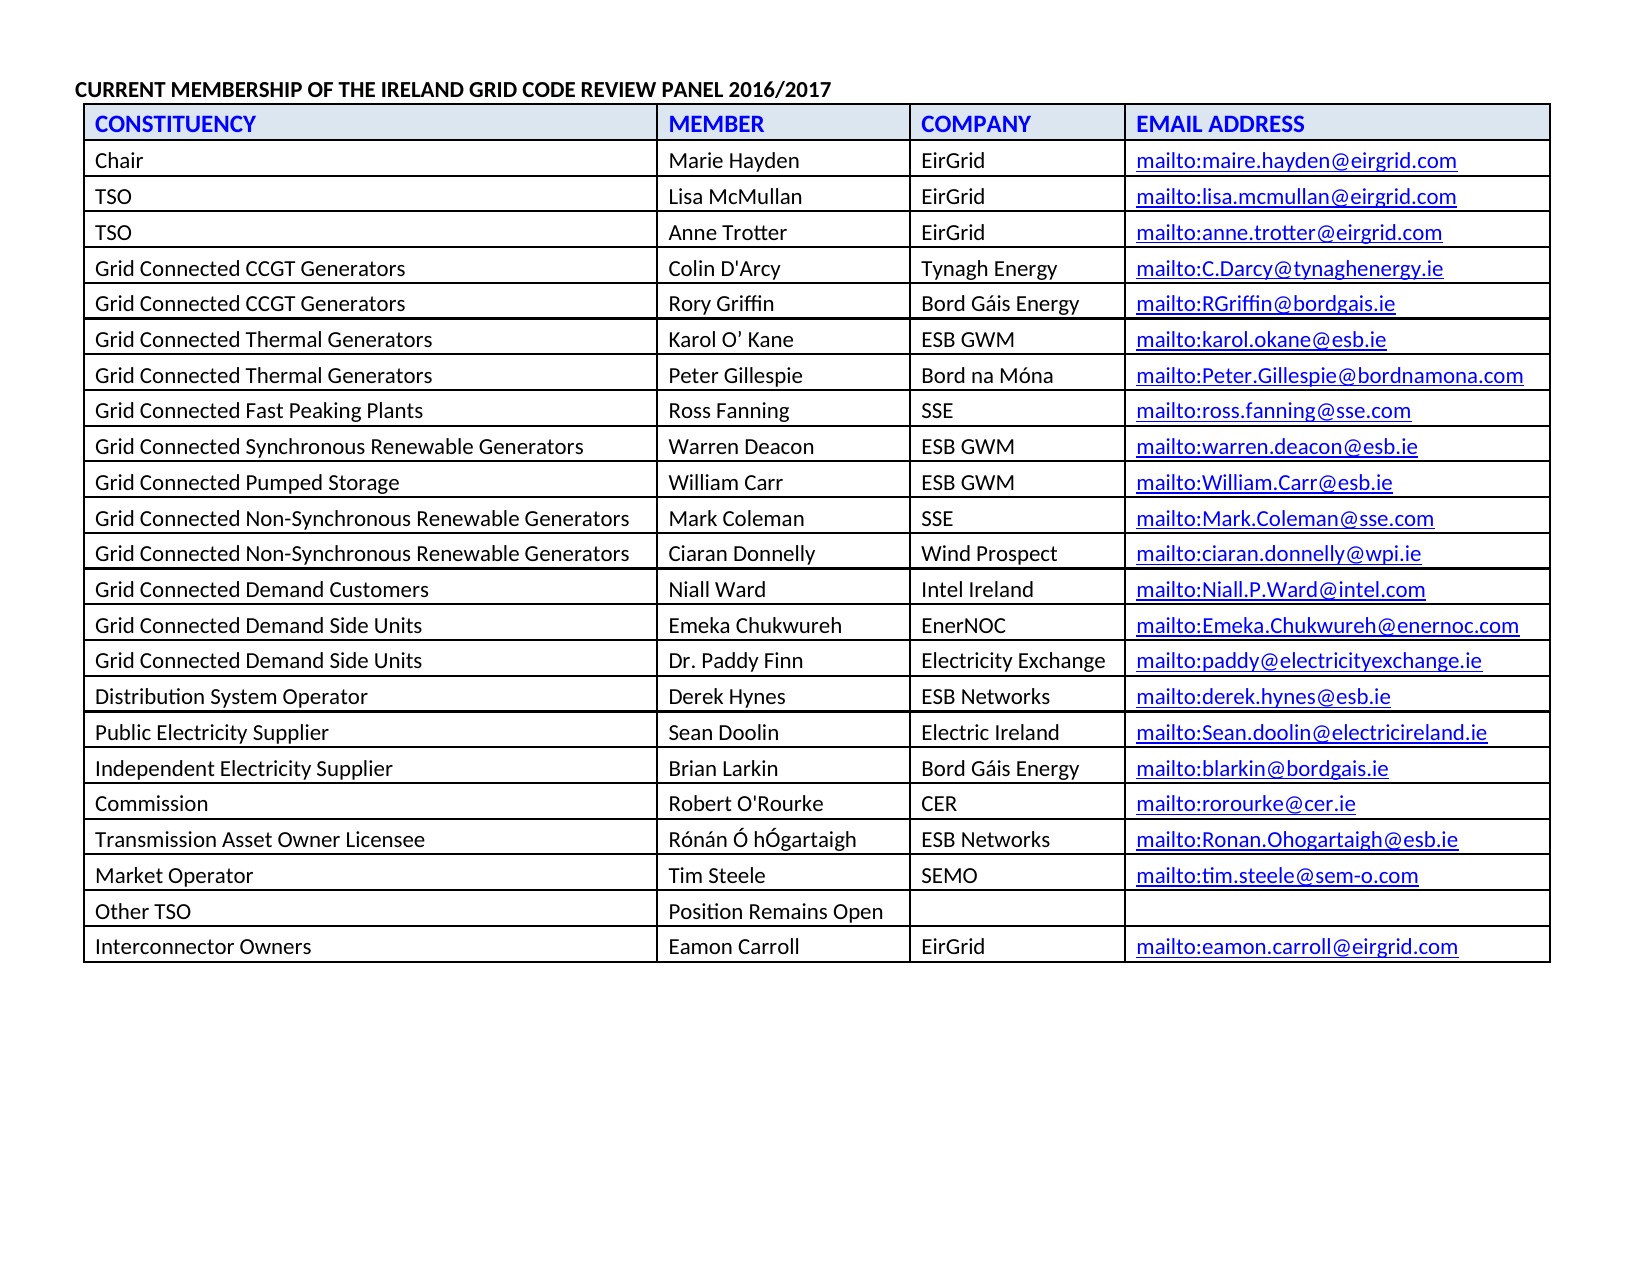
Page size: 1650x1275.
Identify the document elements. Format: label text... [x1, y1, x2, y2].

table_cell [911, 891, 1124, 925]
table_cell Tynagh Energy [911, 248, 1124, 282]
table_cell Anne Trotter [658, 212, 909, 246]
table_cell Interconnector Owners [85, 927, 656, 961]
table_cell mailto:lisa.mcmullan@eirgrid.com [1126, 177, 1549, 210]
table_header CONSTITUENCY [85, 105, 656, 139]
table_cell mailto:William.Carr@esb.ie [1126, 462, 1549, 496]
table_cell CER [911, 784, 1124, 818]
table_cell SSE [911, 498, 1124, 532]
table_cell Marie Hayden [658, 141, 909, 174]
table_cell William Carr [658, 462, 909, 496]
table_cell Bord na Móna [911, 355, 1124, 389]
table_cell Grid Connected CCGT Generators [85, 248, 656, 282]
table_cell Grid Connected CCGT Generators [85, 284, 656, 317]
table_header EMAIL ADDRESS [1126, 105, 1549, 139]
table_cell Ross Fanning [658, 391, 909, 424]
table_cell mailto:karol.okane@esb.ie [1126, 320, 1549, 353]
table_cell Ciaran Donnelly [658, 534, 909, 567]
table_cell ESB GWM [911, 427, 1124, 460]
table_cell Grid Connected Demand Customers [85, 570, 656, 603]
table_cell mailto:derek.hynes@esb.ie [1126, 677, 1549, 710]
table_cell mailto:blarkin@bordgais.ie [1126, 748, 1549, 782]
table_cell ESB Networks [911, 820, 1124, 853]
table_cell mailto:Sean.doolin@electricireland.ie [1126, 713, 1549, 746]
table_cell Niall Ward [658, 570, 909, 603]
table_cell EirGrid [911, 927, 1124, 961]
text CURRENT MEMBERSHIP OF THE IRELAND GRID CODE REVIEW PANEL 2016/2017 [75, 75, 1575, 103]
table_cell Sean Doolin [658, 713, 909, 746]
table_cell mailto:ciaran.donnelly@wpi.ie [1126, 534, 1549, 567]
table_cell Bord Gáis Energy [911, 748, 1124, 782]
table_cell EirGrid [911, 141, 1124, 174]
table_cell Eamon Carroll [658, 927, 909, 961]
table_cell SEMO [911, 855, 1124, 889]
table_cell Grid Connected Fast Peaking Plants [85, 391, 656, 424]
table_cell Lisa McMullan [658, 177, 909, 210]
table_cell mailto:Emeka.Chukwureh@enernoc.com [1126, 605, 1549, 639]
table_cell Position Remains Open [658, 891, 909, 925]
table_cell mailto:ross.fanning@sse.com [1126, 391, 1549, 424]
table_cell mailto:maire.hayden@eirgrid.com [1126, 141, 1549, 174]
table_cell Dr. Paddy Finn [658, 641, 909, 675]
table_cell TSO [85, 212, 656, 246]
table_cell Emeka Chukwureh [658, 605, 909, 639]
table_cell Warren Deacon [658, 427, 909, 460]
table_cell mailto:paddy@electricityexchange.ie [1126, 641, 1549, 675]
table_cell Grid Connected Thermal Generators [85, 320, 656, 353]
table_cell Grid Connected Non-Synchronous Renewable Generators [85, 534, 656, 567]
table_cell mailto:rorourke@cer.ie [1126, 784, 1549, 818]
table_cell [1126, 891, 1549, 925]
table_cell mailto:C.Darcy@tynaghenergy.ie [1126, 248, 1549, 282]
table_cell Independent Electricity Supplier [85, 748, 656, 782]
table_cell TSO [85, 177, 656, 210]
table_cell EirGrid [911, 177, 1124, 210]
table_cell mailto:eamon.carroll@eirgrid.com [1126, 927, 1549, 961]
table_cell EirGrid [911, 212, 1124, 246]
table_cell Robert O'Rourke [658, 784, 909, 818]
table_header COMPANY [911, 105, 1124, 139]
table_cell Brian Larkin [658, 748, 909, 782]
table_cell Market Operator [85, 855, 656, 889]
table_cell mailto:Peter.Gillespie@bordnamona.com [1126, 355, 1549, 389]
table_cell Grid Connected Demand Side Units [85, 605, 656, 639]
table_cell mailto:Ronan.Ohogartaigh@esb.ie [1126, 820, 1549, 853]
table_cell Chair [85, 141, 656, 174]
table_cell Electric Ireland [911, 713, 1124, 746]
table_cell ESB GWM [911, 320, 1124, 353]
table_cell Grid Connected Non-Synchronous Renewable Generators [85, 498, 656, 532]
table_cell Rory Griffin [658, 284, 909, 317]
table_cell Rónán Ó hÓgartaigh [658, 820, 909, 853]
table_cell Colin D'Arcy [658, 248, 909, 282]
table_cell Grid Connected Thermal Generators [85, 355, 656, 389]
table_cell Grid Connected Synchronous Renewable Generators [85, 427, 656, 460]
table_cell SSE [911, 391, 1124, 424]
table_cell Public Electricity Supplier [85, 713, 656, 746]
table_cell Other TSO [85, 891, 656, 925]
table_cell Bord Gáis Energy [911, 284, 1124, 317]
table_cell mailto:Mark.Coleman@sse.com [1126, 498, 1549, 532]
table_cell mailto:anne.trotter@eirgrid.com [1126, 212, 1549, 246]
table_cell Peter Gillespie [658, 355, 909, 389]
table_cell Intel Ireland [911, 570, 1124, 603]
table_cell Karol O’ Kane [658, 320, 909, 353]
table_cell Commission [85, 784, 656, 818]
table_cell Derek Hynes [658, 677, 909, 710]
table_cell ESB GWM [911, 462, 1124, 496]
table_cell mailto:tim.steele@sem-o.com [1126, 855, 1549, 889]
table_cell mailto:warren.deacon@esb.ie [1126, 427, 1549, 460]
table_cell Mark Coleman [658, 498, 909, 532]
table_cell Grid Connected Demand Side Units [85, 641, 656, 675]
table_cell mailto:Niall.P.Ward@intel.com [1126, 570, 1549, 603]
table_cell Electricity Exchange [911, 641, 1124, 675]
table_cell Tim Steele [658, 855, 909, 889]
table_cell Grid Connected Pumped Storage [85, 462, 656, 496]
table_cell Distribution System Operator [85, 677, 656, 710]
table_header MEMBER [658, 105, 909, 139]
table_cell ESB Networks [911, 677, 1124, 710]
table_cell EnerNOC [911, 605, 1124, 639]
table_cell Transmission Asset Owner Licensee [85, 820, 656, 853]
table_cell Wind Prospect [911, 534, 1124, 567]
table_cell mailto:RGriffin@bordgais.ie [1126, 284, 1549, 317]
